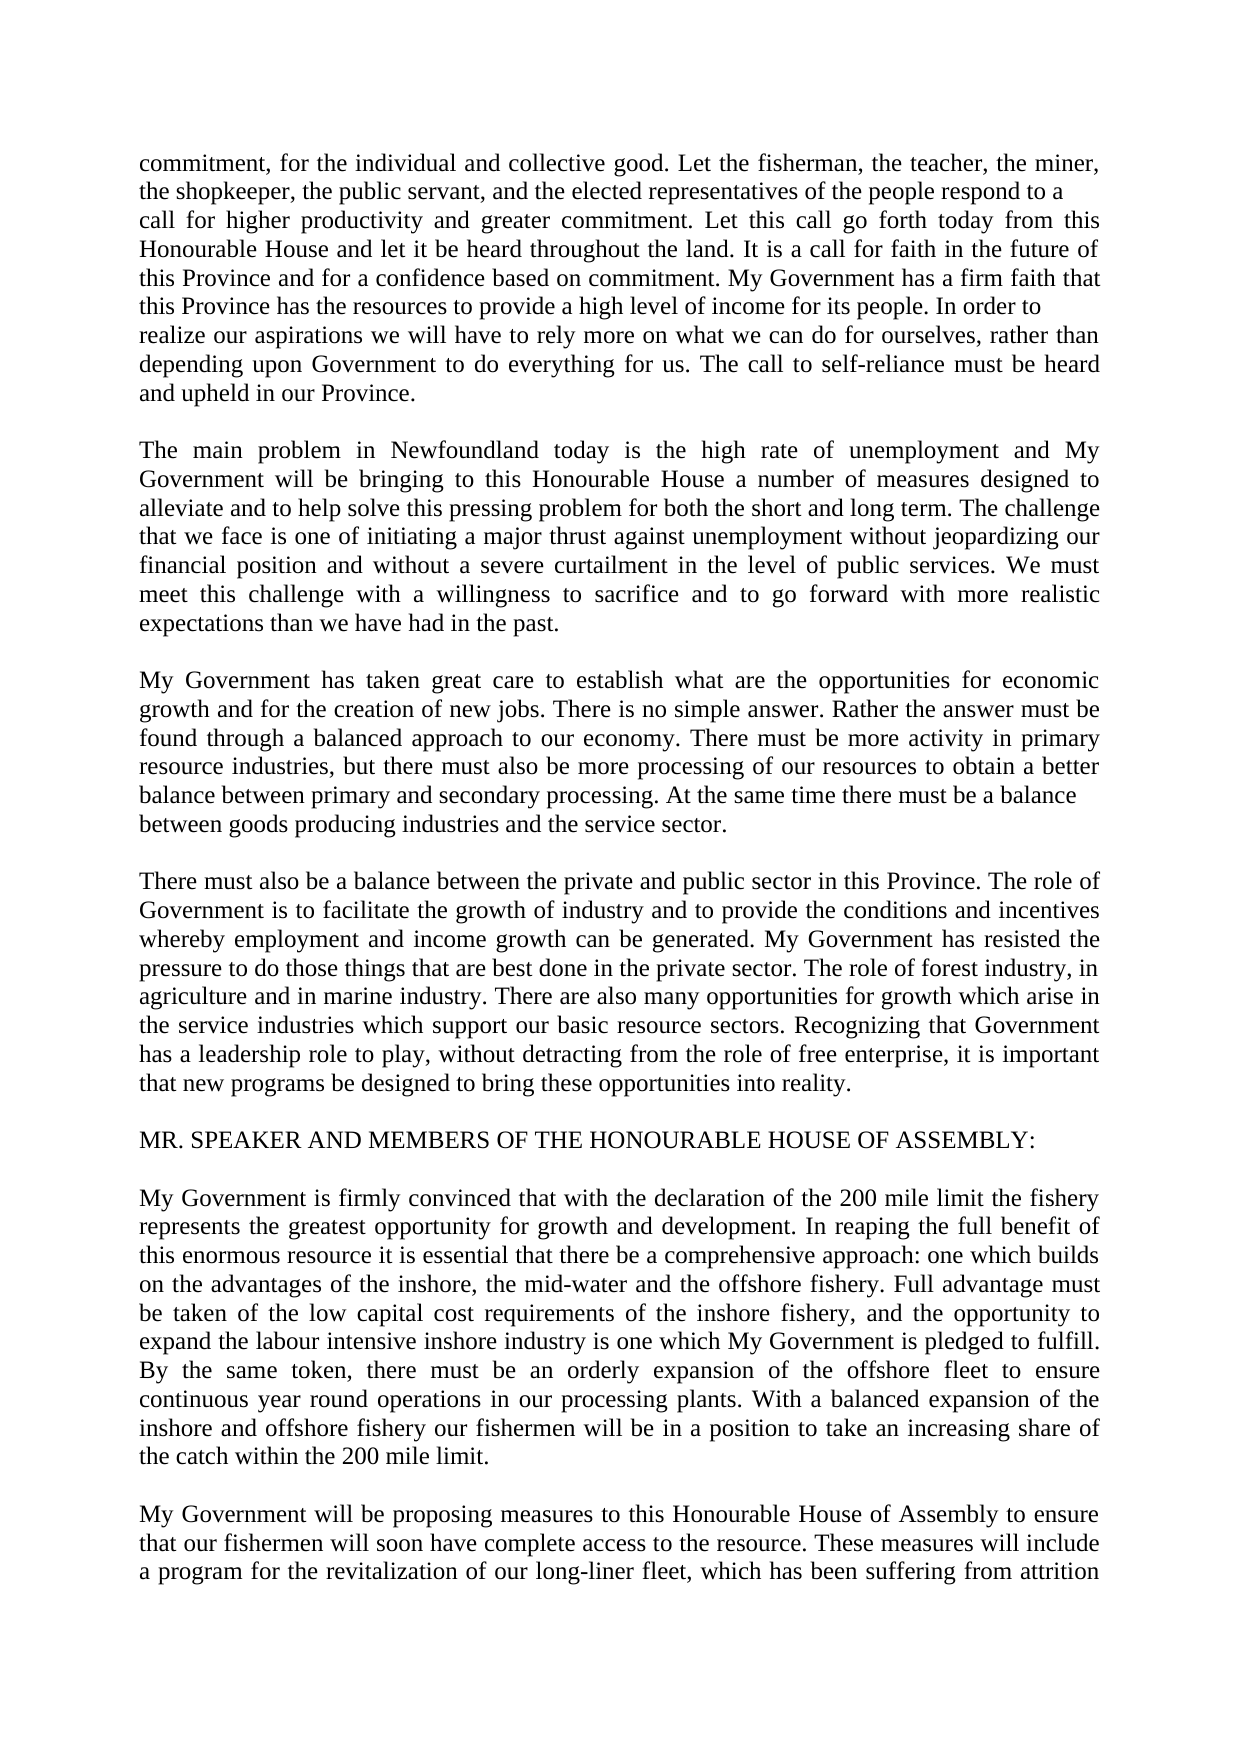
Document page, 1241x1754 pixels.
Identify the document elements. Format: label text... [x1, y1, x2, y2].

text realize our aspirations we will have to rely more on what we can do for ourselves, rather than depending upon Government to do everything for us. The call to self-reliance must be heard and upheld in our Province. [139, 320, 1101, 406]
text The main problem in Newfoundland today is the high rate of unemployment and My Government will be bringing to this Honourable House a number of measures designed to alleviate and to help solve this pressing problem for both the short and long term. The challenge that we face is one of initiating a major thrust against unemployment without jeopardizing our financial position and without a severe curtailment in the level of public services. We must meet this challenge with a willingness to sacrifice and to go forward with more realistic expectations than we have had in the past. [139, 435, 1101, 636]
text call for higher productivity and greater commitment. Let this call go forth today from this Honourable House and let it be heard throughout the land. It is a call for faith in the future of this Province and for a confidence based on commitment. My Government has a firm faith that this Province has the resources to provide a high level of income for its people. In order to [139, 205, 1101, 320]
text MR. SPEAKER AND MEMBERS OF THE HONOURABLE HOUSE OF ASSEMBLY: [139, 1125, 1101, 1154]
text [139, 1499, 1101, 1585]
text My Government is firmly convinced that with the declaration of the 200 mile limit the fishery represents the greatest opportunity for growth and development. In reaping the full benefit of this enormous resource it is essential that there be a comprehensive approach: one which builds on the advantages of the inshore, the mid-water and the offshore fishery. Full advantage must be taken of the low capital cost requirements of the inshore fishery, and the opportunity to expand the labour intensive inshore industry is one which My Government is pledged to fulfill. By the same token, there must be an orderly expansion of the offshore fleet to ensure continuous year round operations in our processing plants. With a balanced expansion of the inshore and offshore fishery our fishermen will be in a position to take an increasing share of the catch within the 200 mile limit. [139, 1183, 1101, 1470]
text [139, 148, 1101, 205]
text between goods producing industries and the service sector. [139, 809, 1101, 838]
text My Government has taken great care to establish what are the opportunities for economic growth and for the creation of new jobs. There is no simple answer. Rather the answer must be found through a balanced approach to our economy. There must be more activity in primary resource industries, but there must also be more processing of our resources to obtain a better balance between primary and secondary processing. At the same time there must be a balance [139, 665, 1101, 809]
text agriculture and in marine industry. There are also many opportunities for growth which arise in the service industries which support our basic resource sectors. Recognizing that Government has a leadership role to play, without detracting from the role of free enterprise, it is important that new programs be designed to bring these opportunities into reality. [139, 981, 1101, 1096]
text There must also be a balance between the private and public sector in this Province. The role of Government is to facilitate the growth of industry and to provide the conditions and incentives whereby employment and income growth can be generated. My Government has resisted the pressure to do those things that are best done in the private sector. The role of forest industry, in [139, 866, 1101, 981]
